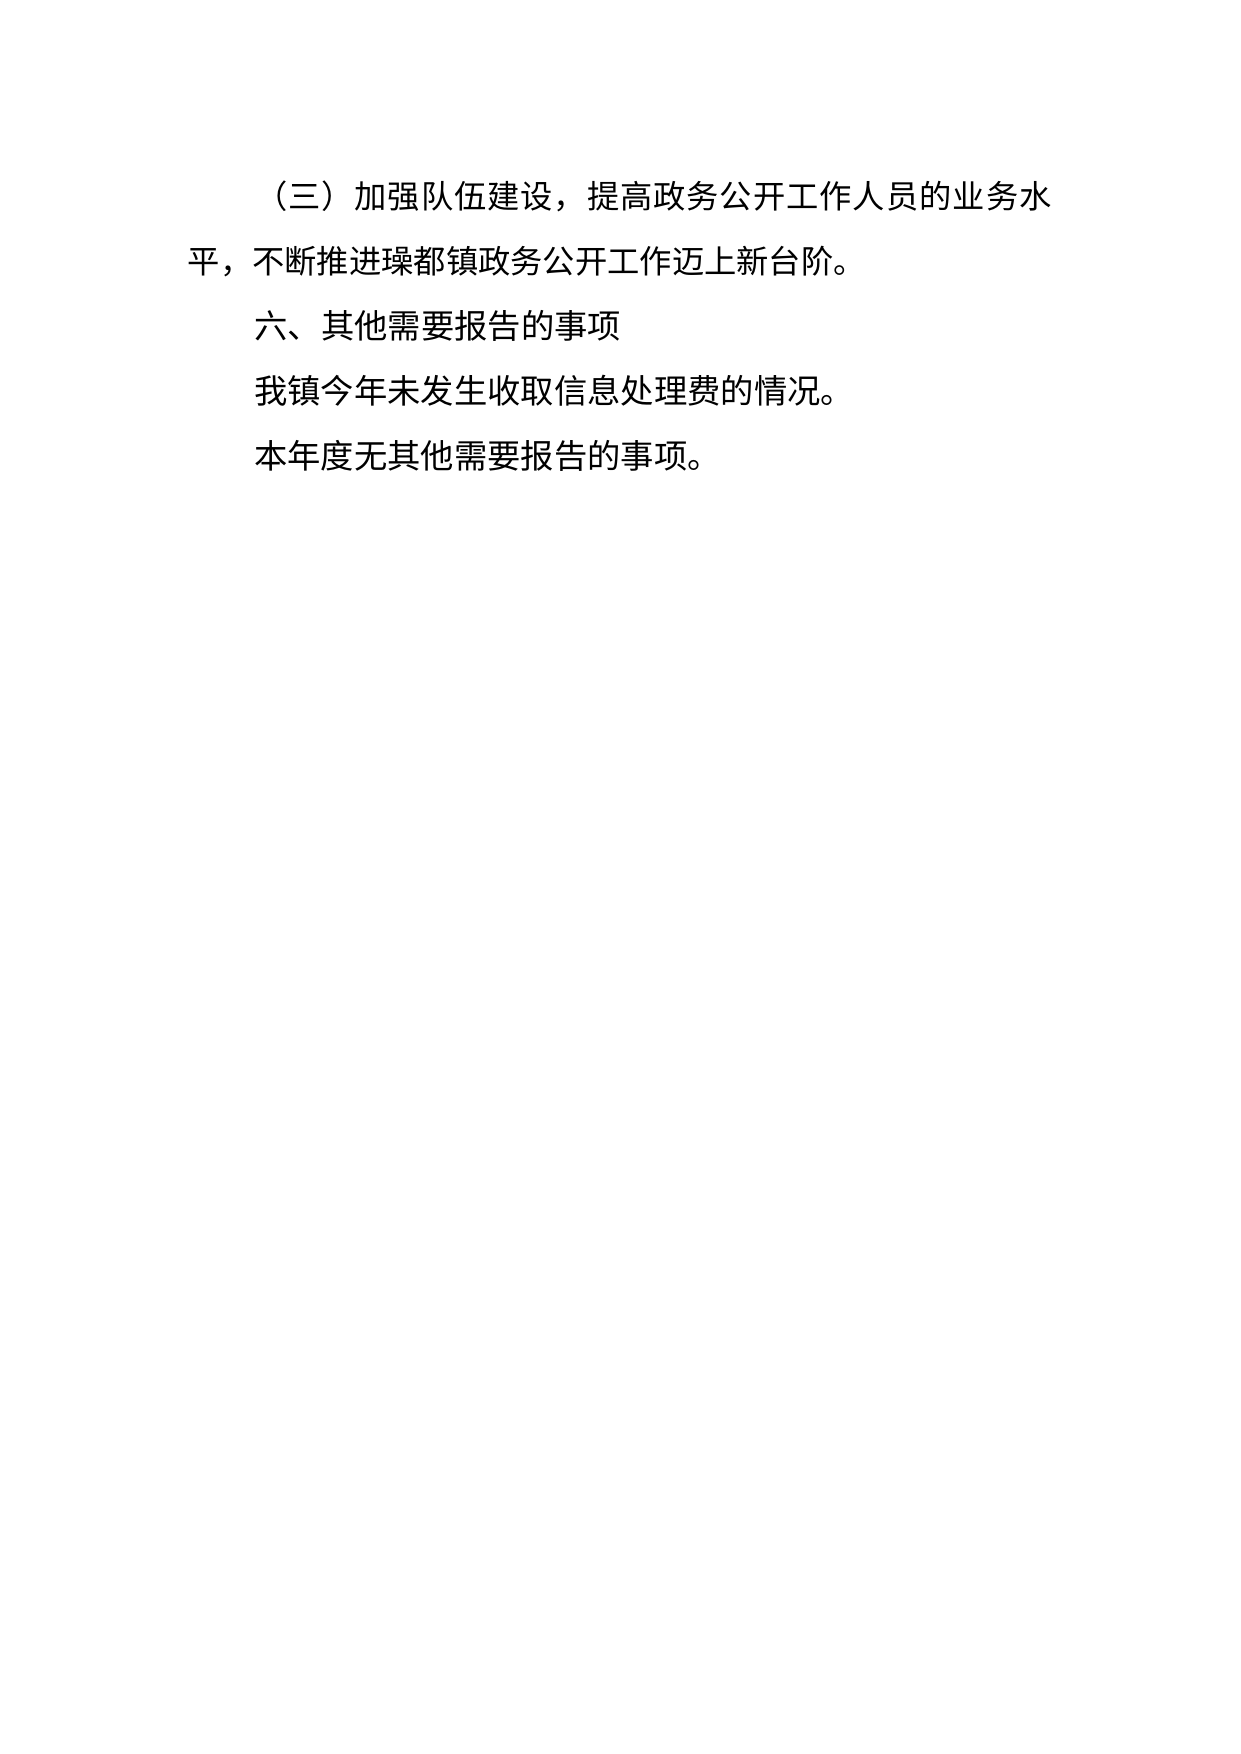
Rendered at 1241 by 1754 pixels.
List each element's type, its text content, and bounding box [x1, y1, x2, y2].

text 我镇今年未发生收取信息处理费的情况。 本年度无其他需要报告的事项。 [254, 357, 1053, 487]
text 六、其他需要报告的事项 [187, 292, 1053, 357]
text （三）加强队伍建设，提高政务公开工作人员的业务水平，不断推进璪都镇政务公开工作迈上新台阶。 [187, 162, 1053, 292]
